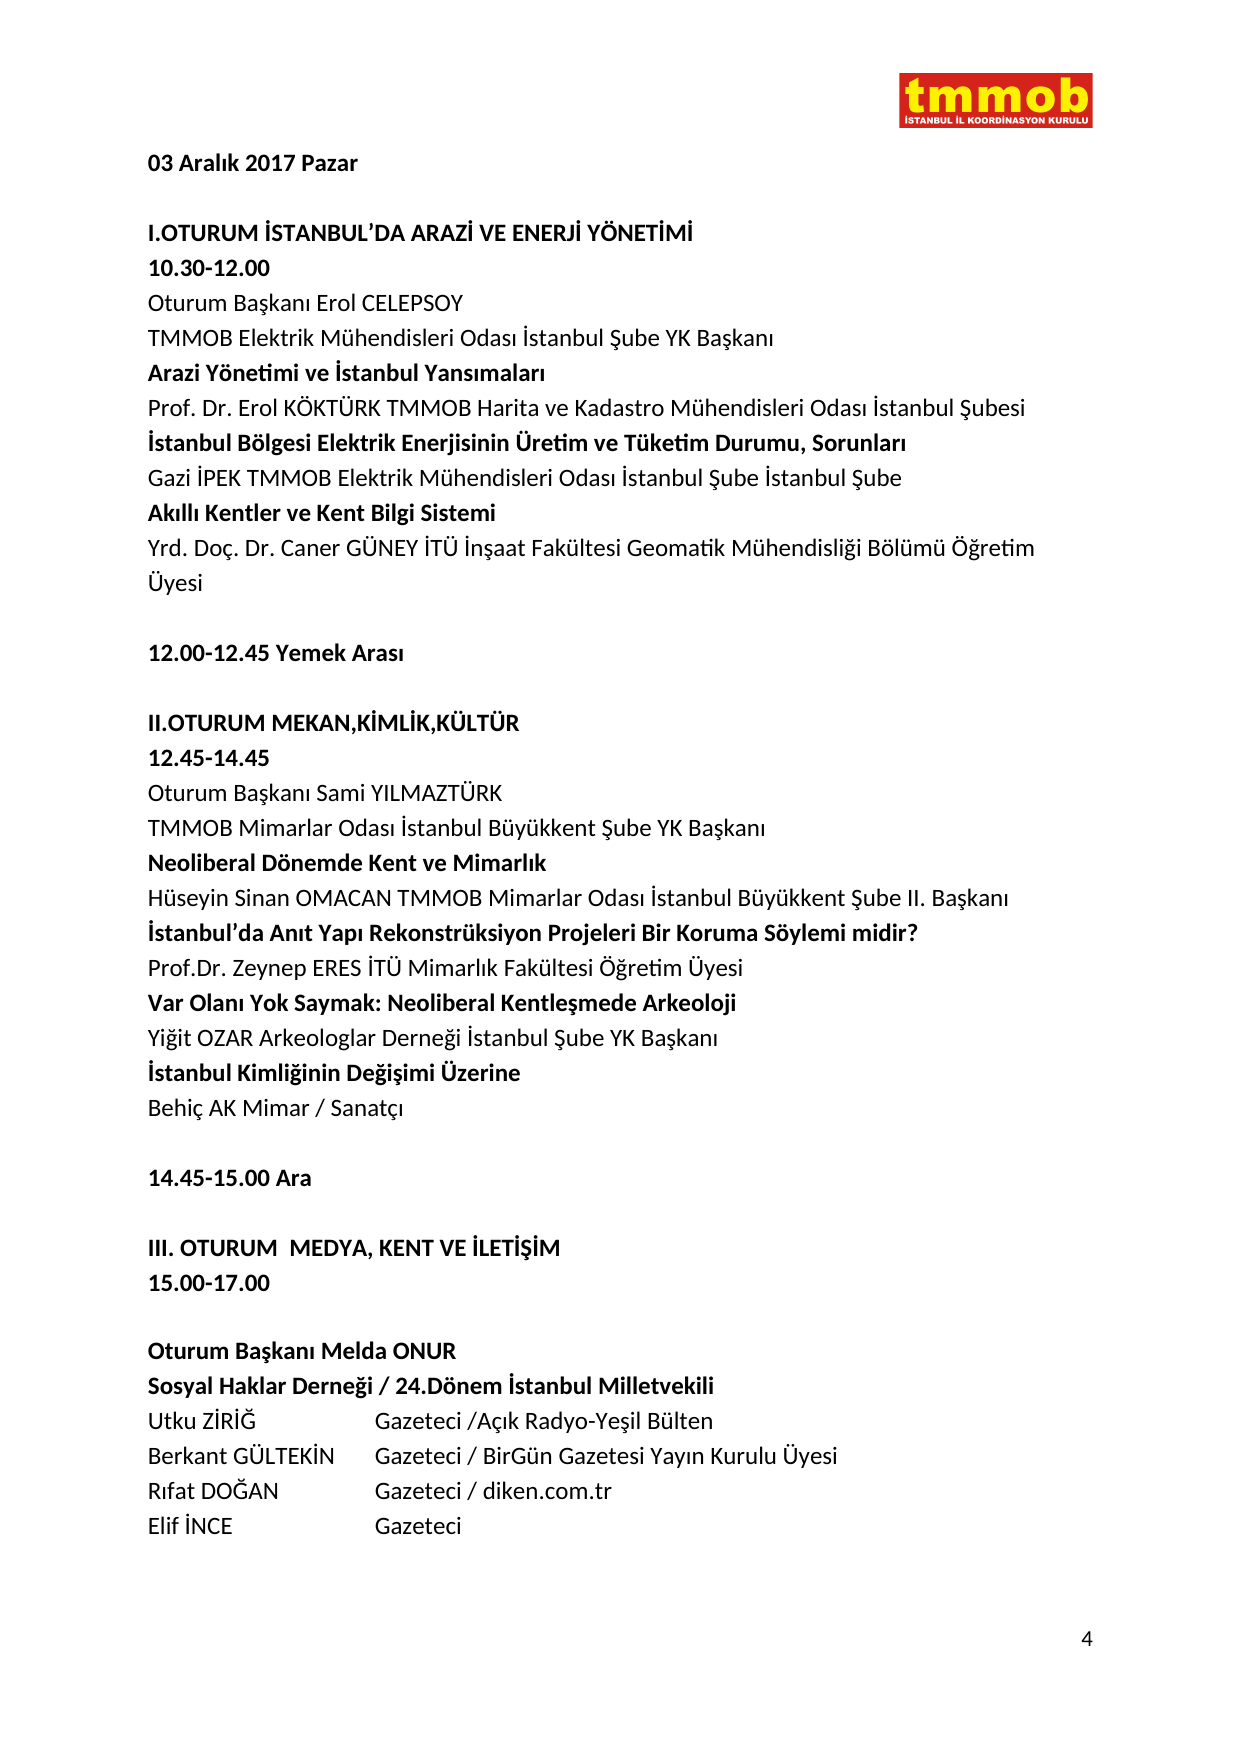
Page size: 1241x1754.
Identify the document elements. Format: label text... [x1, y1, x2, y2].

text Oturum Başkanı Erol CELEPSOY [148, 288, 1093, 318]
picture [899, 73, 1093, 128]
text Elif İNCE Gazeteci [148, 1510, 1093, 1540]
text Utku ZİRİĞ Gazeteci /Açık Radyo-Yeşil Bülten [148, 1405, 1093, 1435]
text I.OTURUM İSTANBUL’DA ARAZİ VE ENERJİ YÖNETİMİ [148, 218, 1093, 248]
text Rıfat DOĞAN Gazeteci / diken.com.tr [148, 1475, 1093, 1505]
text Neoliberal Dönemde Kent ve Mimarlık [148, 848, 1093, 878]
text TMMOB Elektrik Mühendisleri Odası İstanbul Şube YK Başkanı [148, 323, 1093, 353]
text 14.45-15.00 Ara [148, 1163, 1093, 1193]
text TMMOB Mimarlar Odası İstanbul Büyükkent Şube YK Başkanı [148, 813, 1093, 843]
text 12.45-14.45 [148, 743, 1093, 773]
text Prof.Dr. Zeynep ERES İTÜ Mimarlık Fakültesi Öğretim Üyesi [148, 953, 1093, 983]
text Gazi İPEK TMMOB Elektrik Mühendisleri Odası İstanbul Şube İstanbul Şube [148, 463, 1093, 493]
text Yrd. Doç. Dr. Caner GÜNEY İTÜ İnşaat Fakültesi Geomatik Mühendisliği Bölümü Öğretim Üyesi [148, 533, 1093, 598]
text II.OTURUM MEKAN,KİMLİK,KÜLTÜR [148, 708, 1093, 738]
text Berkant GÜLTEKİN Gazeteci / BirGün Gazetesi Yayın Kurulu Üyesi [148, 1440, 1093, 1470]
text Var Olanı Yok Saymak: Neoliberal Kentleşmede Arkeoloji [148, 988, 1093, 1018]
text Oturum Başkanı Melda ONUR [148, 1335, 1093, 1365]
text III. OTURUM MEDYA, KENT VE İLETİŞİM [148, 1233, 1093, 1263]
text Arazi Yönetimi ve İstanbul Yansımaları [148, 358, 1093, 388]
text İstanbul Bölgesi Elektrik Enerjisinin Üretim ve Tüketim Durumu, Sorunları [148, 428, 1093, 458]
text Sosyal Haklar Derneği / 24.Dönem İstanbul Milletvekili [148, 1370, 1093, 1400]
text Yiğit OZAR Arkeologlar Derneği İstanbul Şube YK Başkanı [148, 1023, 1093, 1053]
text Akıllı Kentler ve Kent Bilgi Sistemi [148, 498, 1093, 528]
text Hüseyin Sinan OMACAN TMMOB Mimarlar Odası İstanbul Büyükkent Şube II. Başkanı [148, 883, 1093, 913]
text Prof. Dr. Erol KÖKTÜRK TMMOB Harita ve Kadastro Mühendisleri Odası İstanbul Şubesi [148, 393, 1093, 423]
text Behiç AK Mimar / Sanatçı [148, 1093, 1093, 1123]
text İstanbul’da Anıt Yapı Rekonstrüksiyon Projeleri Bir Koruma Söylemi midir? [148, 918, 1093, 948]
text Oturum Başkanı Sami YILMAZTÜRK [148, 778, 1093, 808]
text İstanbul Kimliğinin Değişimi Üzerine [148, 1058, 1093, 1088]
text 12.00-12.45 Yemek Arası [148, 638, 1093, 668]
text 15.00-17.00 [148, 1268, 1093, 1298]
text 10.30-12.00 [148, 253, 1093, 283]
text 03 Aralık 2017 Pazar [148, 148, 1093, 178]
